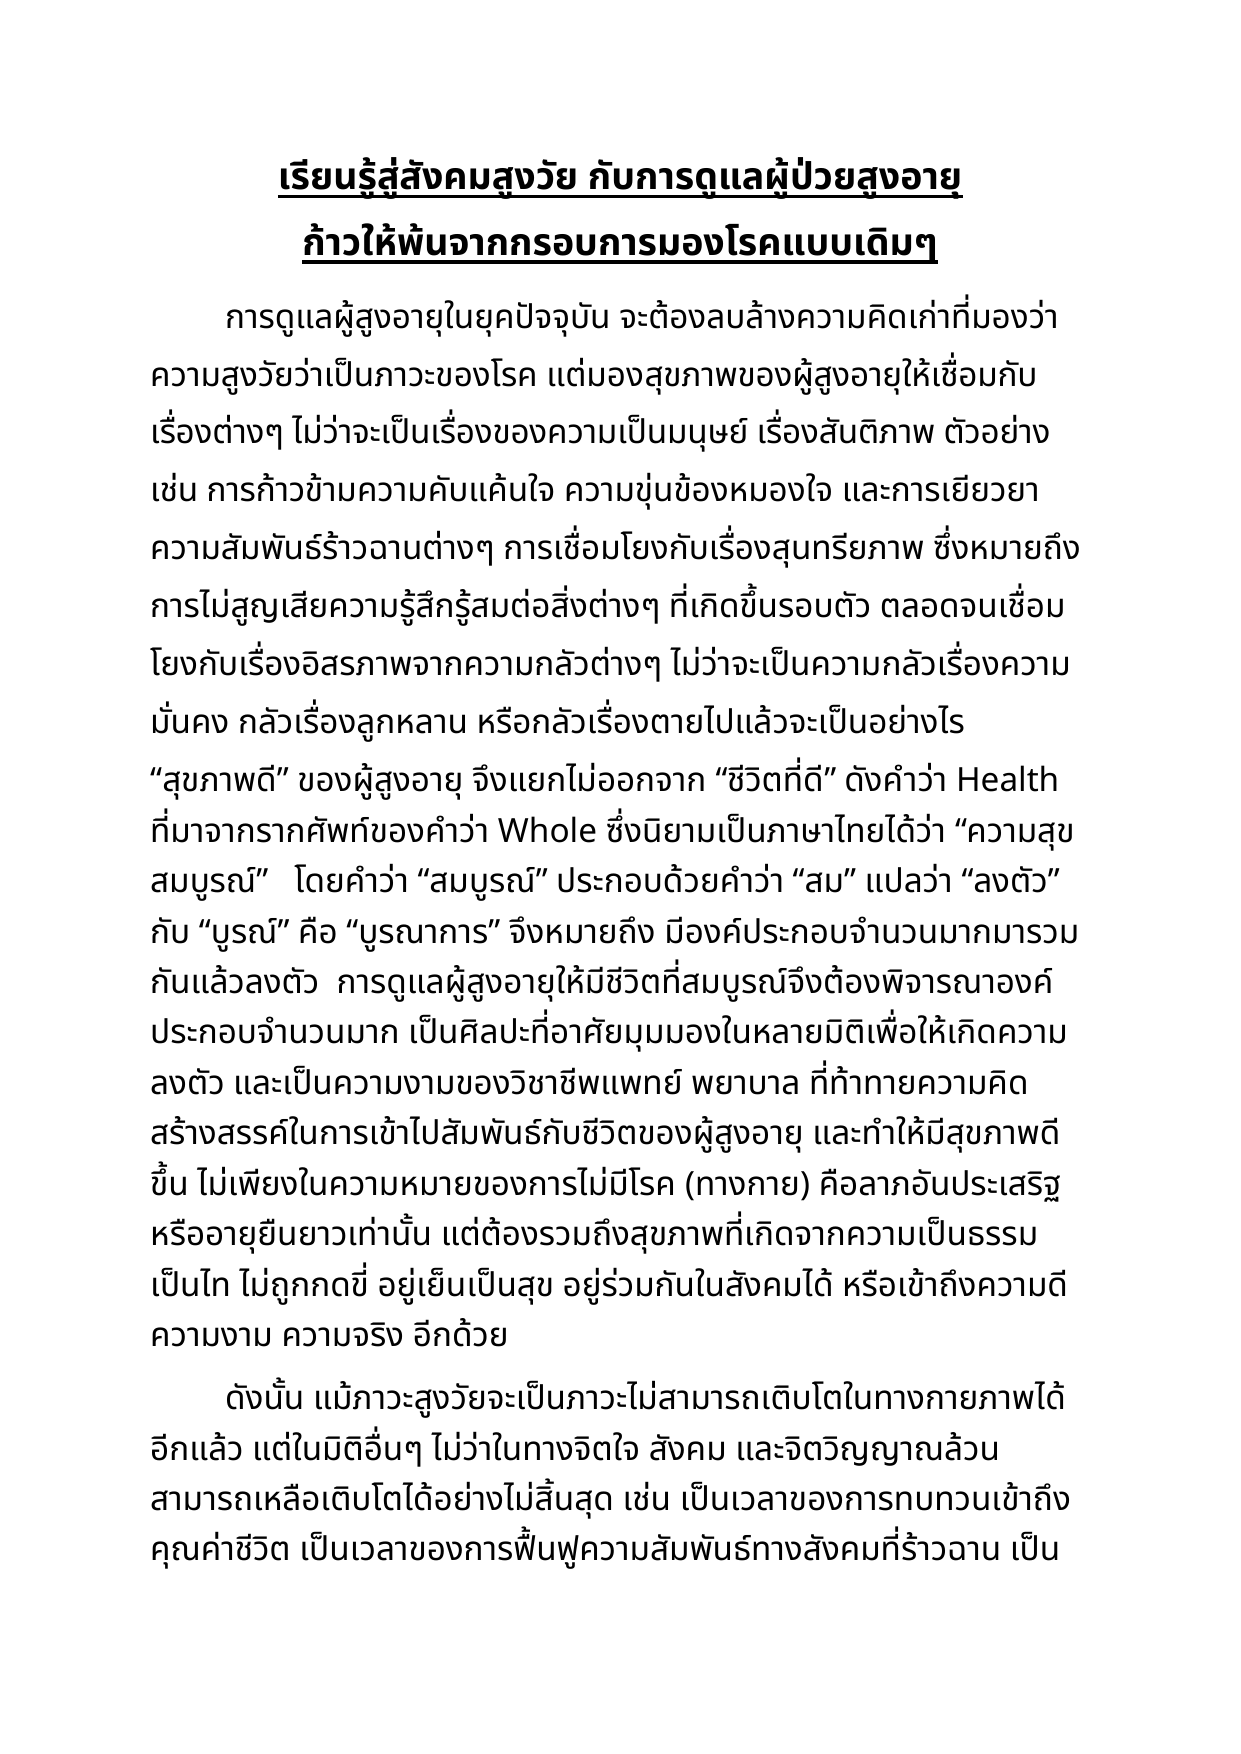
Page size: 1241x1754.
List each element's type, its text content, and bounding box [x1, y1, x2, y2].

text ก้าวให้พ้นจากกรอบการมองโรคแบบเดิมๆ [150, 215, 1090, 272]
text การดูแลผู้สูงอายุในยุคปัจจุบัน จะต้องลบล้างความคิดเก่าที่มองว่าความสูงวัยว่าเป็นภาวะของโรค แต่มองสุขภาพของผู้สูงอายุให้เชื่อมกับเรื่องต่างๆ ไม่ว่าจะเป็นเรื่องของความเป็นมนุษย์ เรื่องสันติภาพ ตัวอย่างเช่น การก้าวข้ามความคับแค้นใจ ความขุ่นข้องหมองใจ และการเยียวยาความสัมพันธ์ร้าวฉานต่างๆ การเชื่อมโยงกับเรื่องสุนทรียภาพ ซึ่งหมายถึงการไม่สูญเสียความรู้สึกรู้สมต่อสิ่งต่างๆ ที่เกิดขึ้นรอบตัว ตลอดจนเชื่อมโยงกับเรื่องอิสรภาพจากความกลัวต่างๆ ไม่ว่าจะเป็นความกลัวเรื่องความมั่นคง กลัวเรื่องลูกหลาน หรือกลัวเรื่องตายไปแล้วจะเป็นอย่างไร [150, 293, 1090, 748]
text เรียนรู้สู่สังคมสูงวัย กับการดูแลผู้ป่วยสูงอายุ [150, 150, 1090, 207]
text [150, 1374, 1090, 1576]
text “สุขภาพดี” ของผู้สูงอายุ จึงแยกไม่ออกจาก “ชีวิตที่ดี” ดังคำว่า Health ที่มาจากรากศัพท์ของคำว่า Whole ซึ่งนิยามเป็นภาษาไทยได้ว่า “ความสุขสมบูรณ์” โดยคำว่า “สมบูรณ์” ประกอบด้วยคำว่า “สม” แปลว่า “ลงตัว” กับ “บูรณ์” คือ “บูรณาการ” จึงหมายถึง มีองค์ประกอบจำนวนมากมารวมกันแล้วลงตัว การดูแลผู้สูงอายุให้มีชีวิตที่สมบูรณ์จึงต้องพิจารณาองค์ประกอบจำนวนมาก เป็นศิลปะที่อาศัยมุมมองในหลายมิติเพื่อให้เกิดความลงตัว และเป็นความงามของวิชาชีพแพทย์ พยาบาล ที่ท้าทายความคิดสร้างสรรค์ในการเข้าไปสัมพันธ์กับชีวิตของผู้สูงอายุ และทำให้มีสุขภาพดีขึ้น ไม่เพียงในความหมายของการไม่มีโรค (ทางกาย) คือลาภอันประเสริฐ หรืออายุยืนยาวเท่านั้น แต่ต้องรวมถึงสุขภาพที่เกิดจากความเป็นธรรม เป็นไท ไม่ถูกกดขี่ อยู่เย็นเป็นสุข อยู่ร่วมกันในสังคมได้ หรือเข้าถึงความดี ความงาม ความจริง อีกด้วย [150, 756, 1090, 1362]
